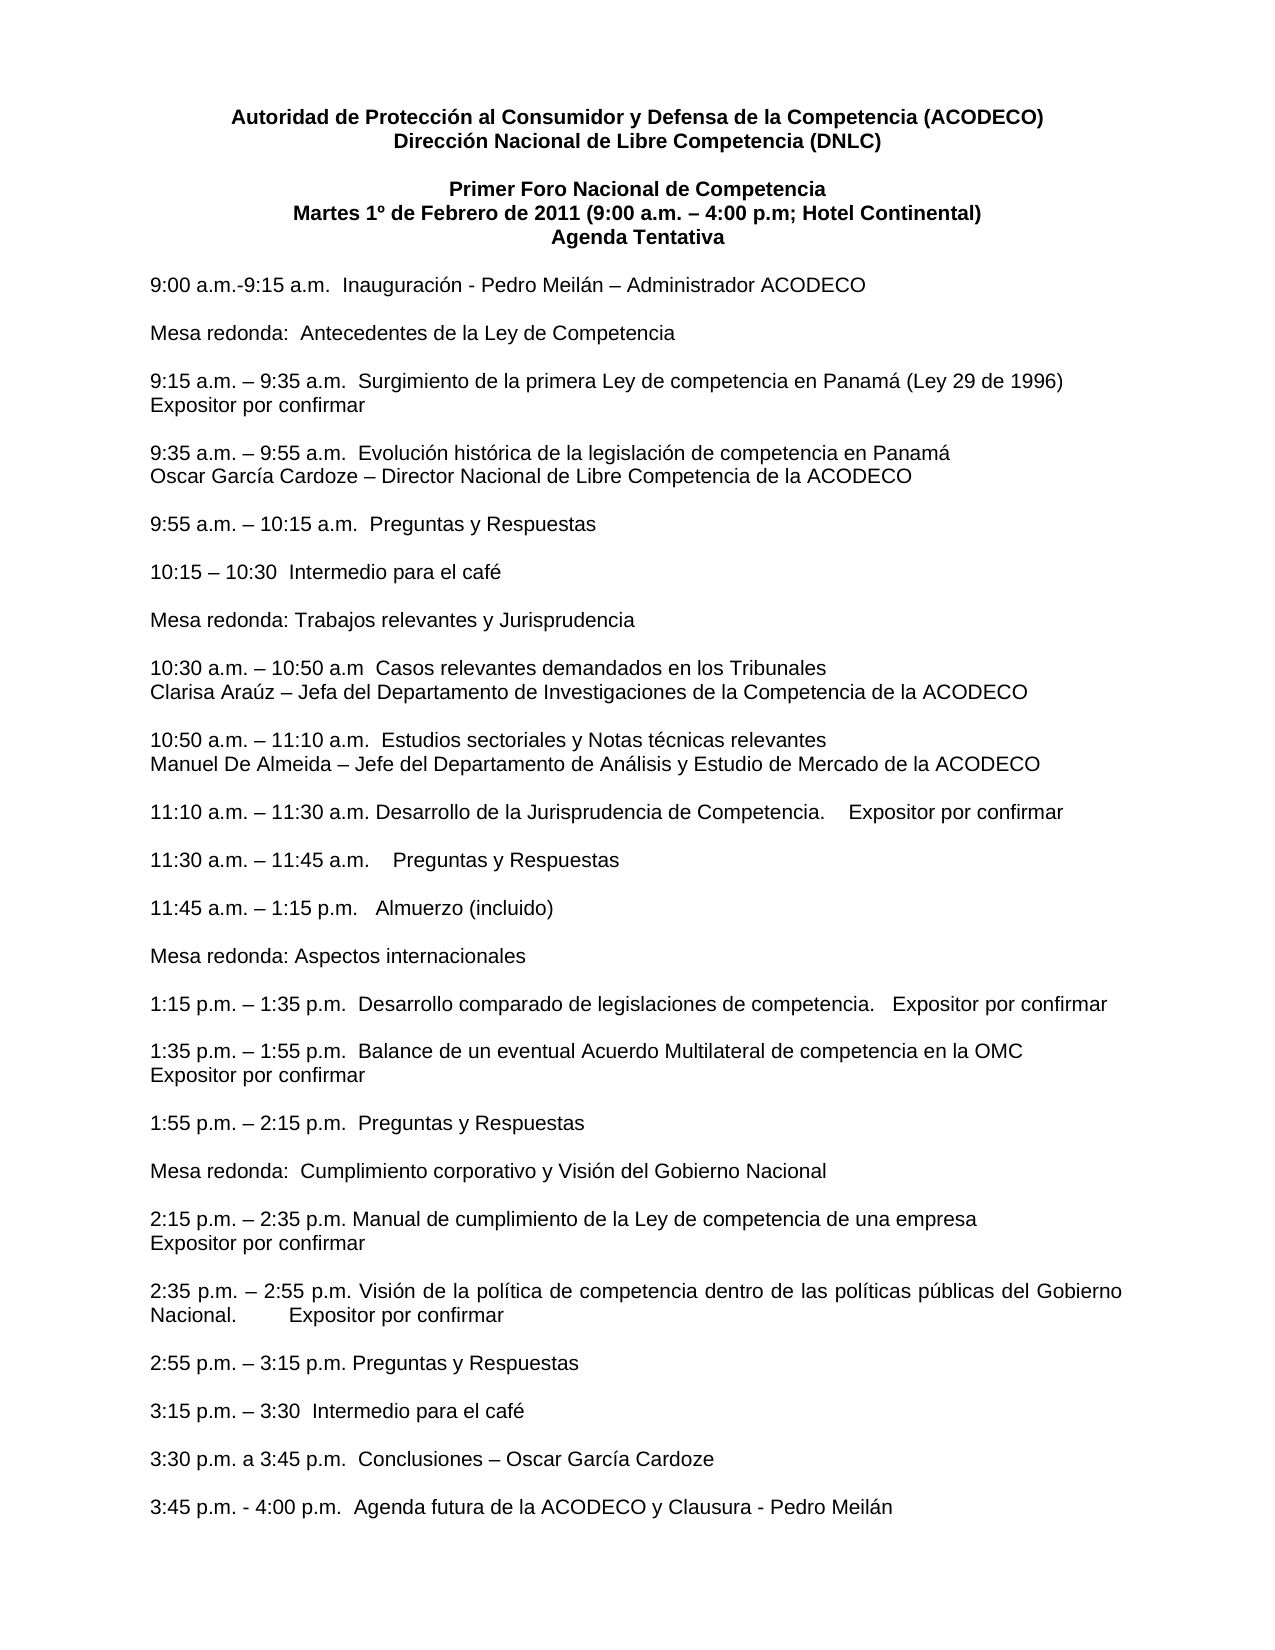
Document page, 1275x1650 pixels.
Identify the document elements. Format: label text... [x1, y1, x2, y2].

text 3:45 p.m. - 4:00 p.m. Agenda futura de la ACODECO y Clausura - Pedro Meilán [150, 1494, 1125, 1518]
text Expositor por confirmar [150, 392, 1125, 416]
text Expositor por confirmar [150, 1231, 1125, 1255]
text 10:30 a.m. – 10:50 a.m Casos relevantes demandados en los Tribunales [150, 656, 1125, 680]
text 3:15 p.m. – 3:30 Intermedio para el café [150, 1399, 1125, 1423]
text 1:55 p.m. – 2:15 p.m. Preguntas y Respuestas [150, 1111, 1125, 1135]
text 2:15 p.m. – 2:35 p.m. Manual de cumplimiento de la Ley de competencia de una empresa [150, 1207, 1125, 1231]
text Primer Foro Nacional de Competencia [150, 177, 1125, 201]
text Expositor por confirmar [150, 1063, 1125, 1087]
text 11:30 a.m. – 11:45 a.m. Preguntas y Respuestas [150, 848, 1125, 872]
text Manuel De Almeida – Jefe del Departamento de Análisis y Estudio de Mercado de la ACODECO [150, 752, 1125, 776]
text 2:35 p.m. – 2:55 p.m. Visión de la política de competencia dentro de las políticas públicas del Gobierno Nacional. Expositor por confirmar [150, 1279, 1125, 1327]
text 10:50 a.m. – 11:10 a.m. Estudios sectoriales y Notas técnicas relevantes [150, 728, 1125, 752]
text Dirección Nacional de Libre Competencia (DNLC) [150, 129, 1125, 153]
text 3:30 p.m. a 3:45 p.m. Conclusiones – Oscar García Cardoze [150, 1447, 1125, 1471]
text Agenda Tentativa [150, 225, 1125, 249]
text 1:15 p.m. – 1:35 p.m. Desarrollo comparado de legislaciones de competencia. Expositor por confirmar [150, 991, 1125, 1015]
text 9:55 a.m. – 10:15 a.m. Preguntas y Respuestas [150, 512, 1125, 536]
text 10:15 – 10:30 Intermedio para el café [150, 560, 1125, 584]
text 11:45 a.m. – 1:15 p.m. Almuerzo (incluido) [150, 896, 1125, 919]
text Martes 1º de Febrero de 2011 (9:00 a.m. – 4:00 p.m; Hotel Continental) [150, 201, 1125, 225]
text Clarisa Araúz – Jefa del Departamento de Investigaciones de la Competencia de la ACODECO [150, 680, 1125, 704]
text 9:15 a.m. – 9:35 a.m. Surgimiento de la primera Ley de competencia en Panamá (Ley 29 de 1996) [150, 368, 1125, 392]
text 1:35 p.m. – 1:55 p.m. Balance de un eventual Acuerdo Multilateral de competencia en la OMC [150, 1039, 1125, 1063]
text Autoridad de Protección al Consumidor y Defensa de la Competencia (ACODECO) [150, 105, 1125, 129]
text Mesa redonda: Cumplimiento corporativo y Visión del Gobierno Nacional [150, 1159, 1125, 1183]
text 9:00 a.m.-9:15 a.m. Inauguración - Pedro Meilán – Administrador ACODECO [150, 273, 1125, 297]
text Mesa redonda: Aspectos internacionales [150, 943, 1125, 967]
text 9:35 a.m. – 9:55 a.m. Evolución histórica de la legislación de competencia en Panamá [150, 440, 1125, 464]
text Mesa redonda: Trabajos relevantes y Jurisprudencia [150, 608, 1125, 632]
text 2:55 p.m. – 3:15 p.m. Preguntas y Respuestas [150, 1351, 1125, 1375]
text Mesa redonda: Antecedentes de la Ley de Competencia [150, 321, 1125, 344]
text 11:10 a.m. – 11:30 a.m. Desarrollo de la Jurisprudencia de Competencia. Expositor por confirmar [150, 800, 1125, 824]
text Oscar García Cardoze – Director Nacional de Libre Competencia de la ACODECO [150, 464, 1125, 488]
